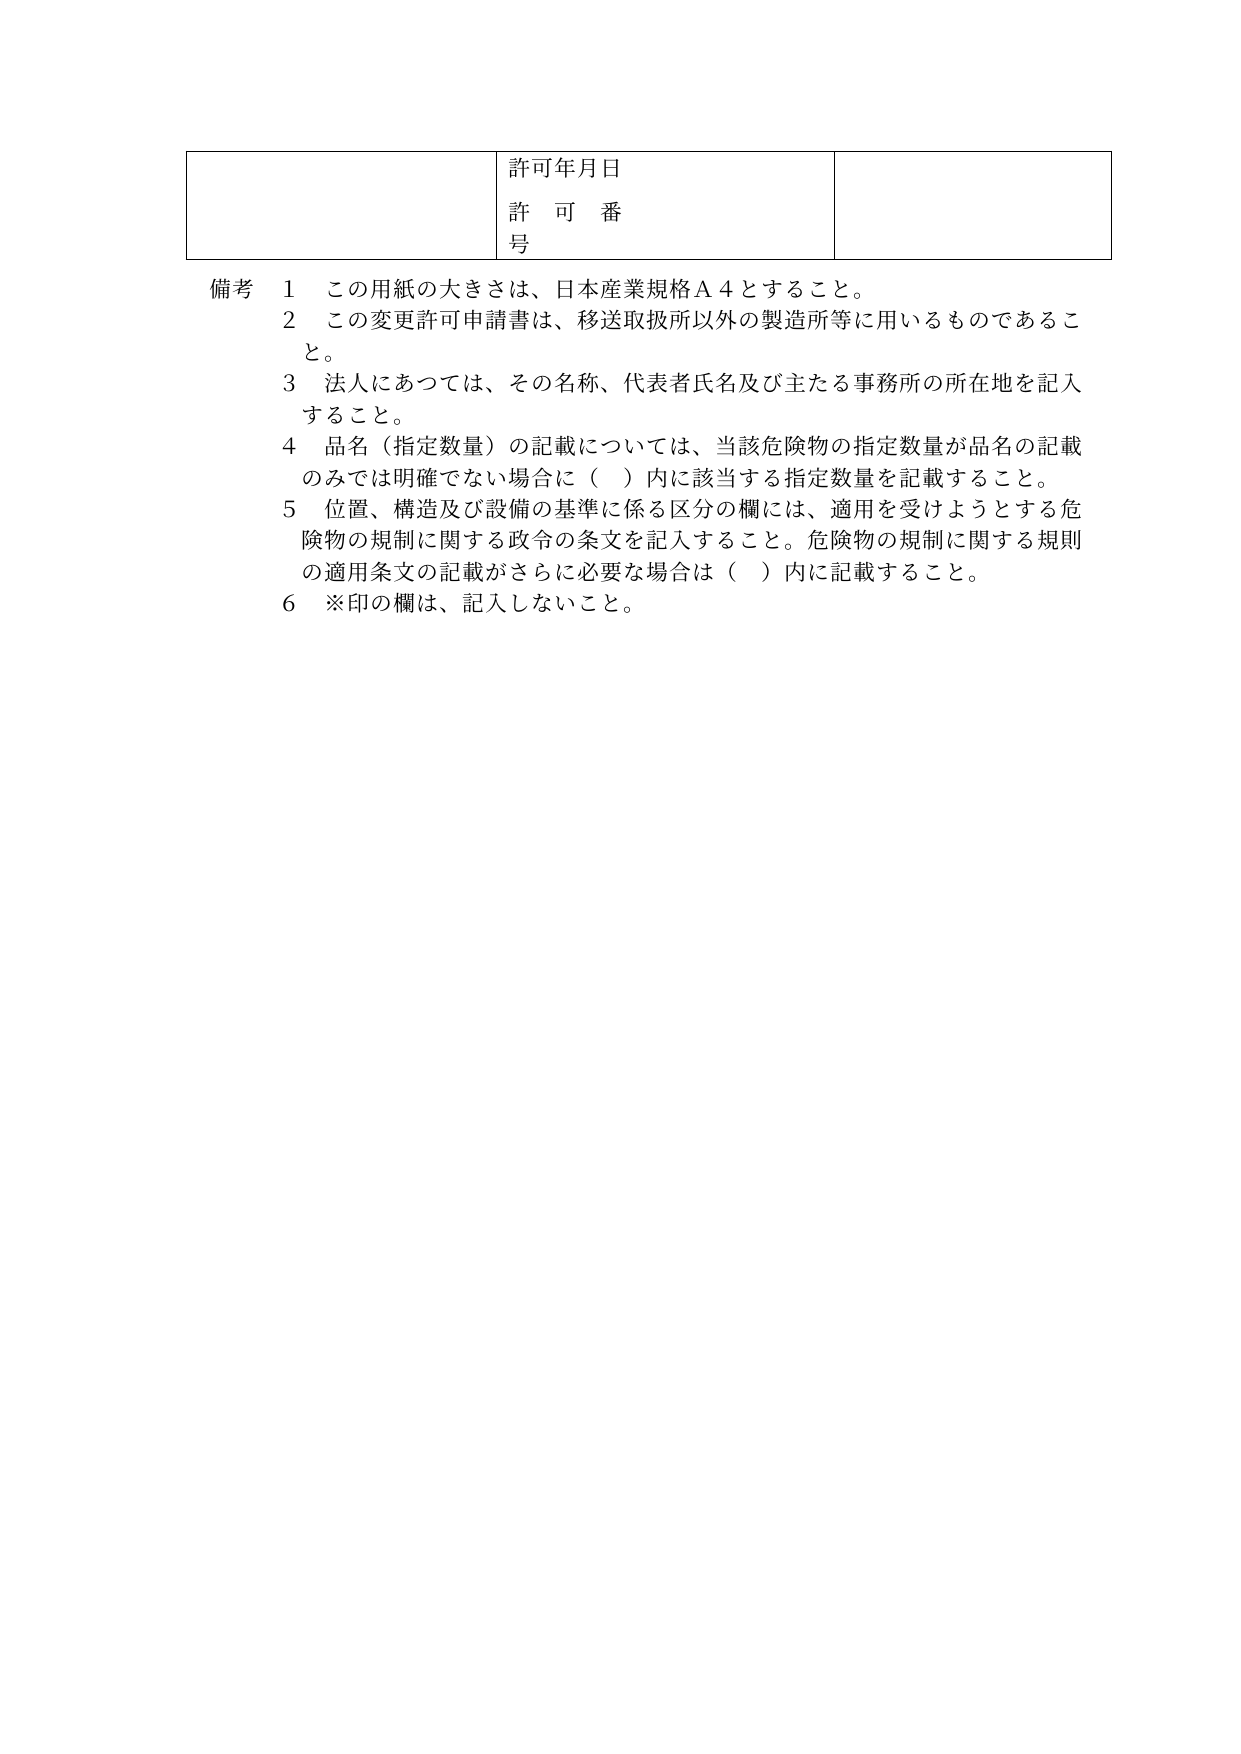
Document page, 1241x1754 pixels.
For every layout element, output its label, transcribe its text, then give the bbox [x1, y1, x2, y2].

text ６ ※印の欄は、記入しないこと。 [269, 587, 1084, 618]
table_cell [835, 152, 1111, 258]
text ５ 位置、構造及び設備の基準に係る区分の欄には、適用を受けようとする危険物の規制に関する政令の条文を記入すること。危険物の規制に関する規則の適用条文の記載がさらに必要な場合は（ ）内に記載すること。 [269, 492, 1084, 587]
text ４ 品名（指定数量）の記載については、当該危険物の指定数量が品名の記載のみでは明確でない場合に（ ）内に該当する指定数量を記載すること。 [269, 429, 1084, 492]
text 備考 １ この用紙の大きさは、日本産業規格Ａ４とすること。 [199, 272, 1084, 303]
table_cell [187, 152, 496, 258]
table_cell 許可年月日 許可番号 [497, 152, 834, 258]
text ３ 法人にあつては、その名称、代表者氏名及び主たる事務所の所在地を記入すること。 [269, 366, 1084, 429]
text ２ この変更許可申請書は、移送取扱所以外の製造所等に用いるものであること。 [269, 303, 1084, 366]
